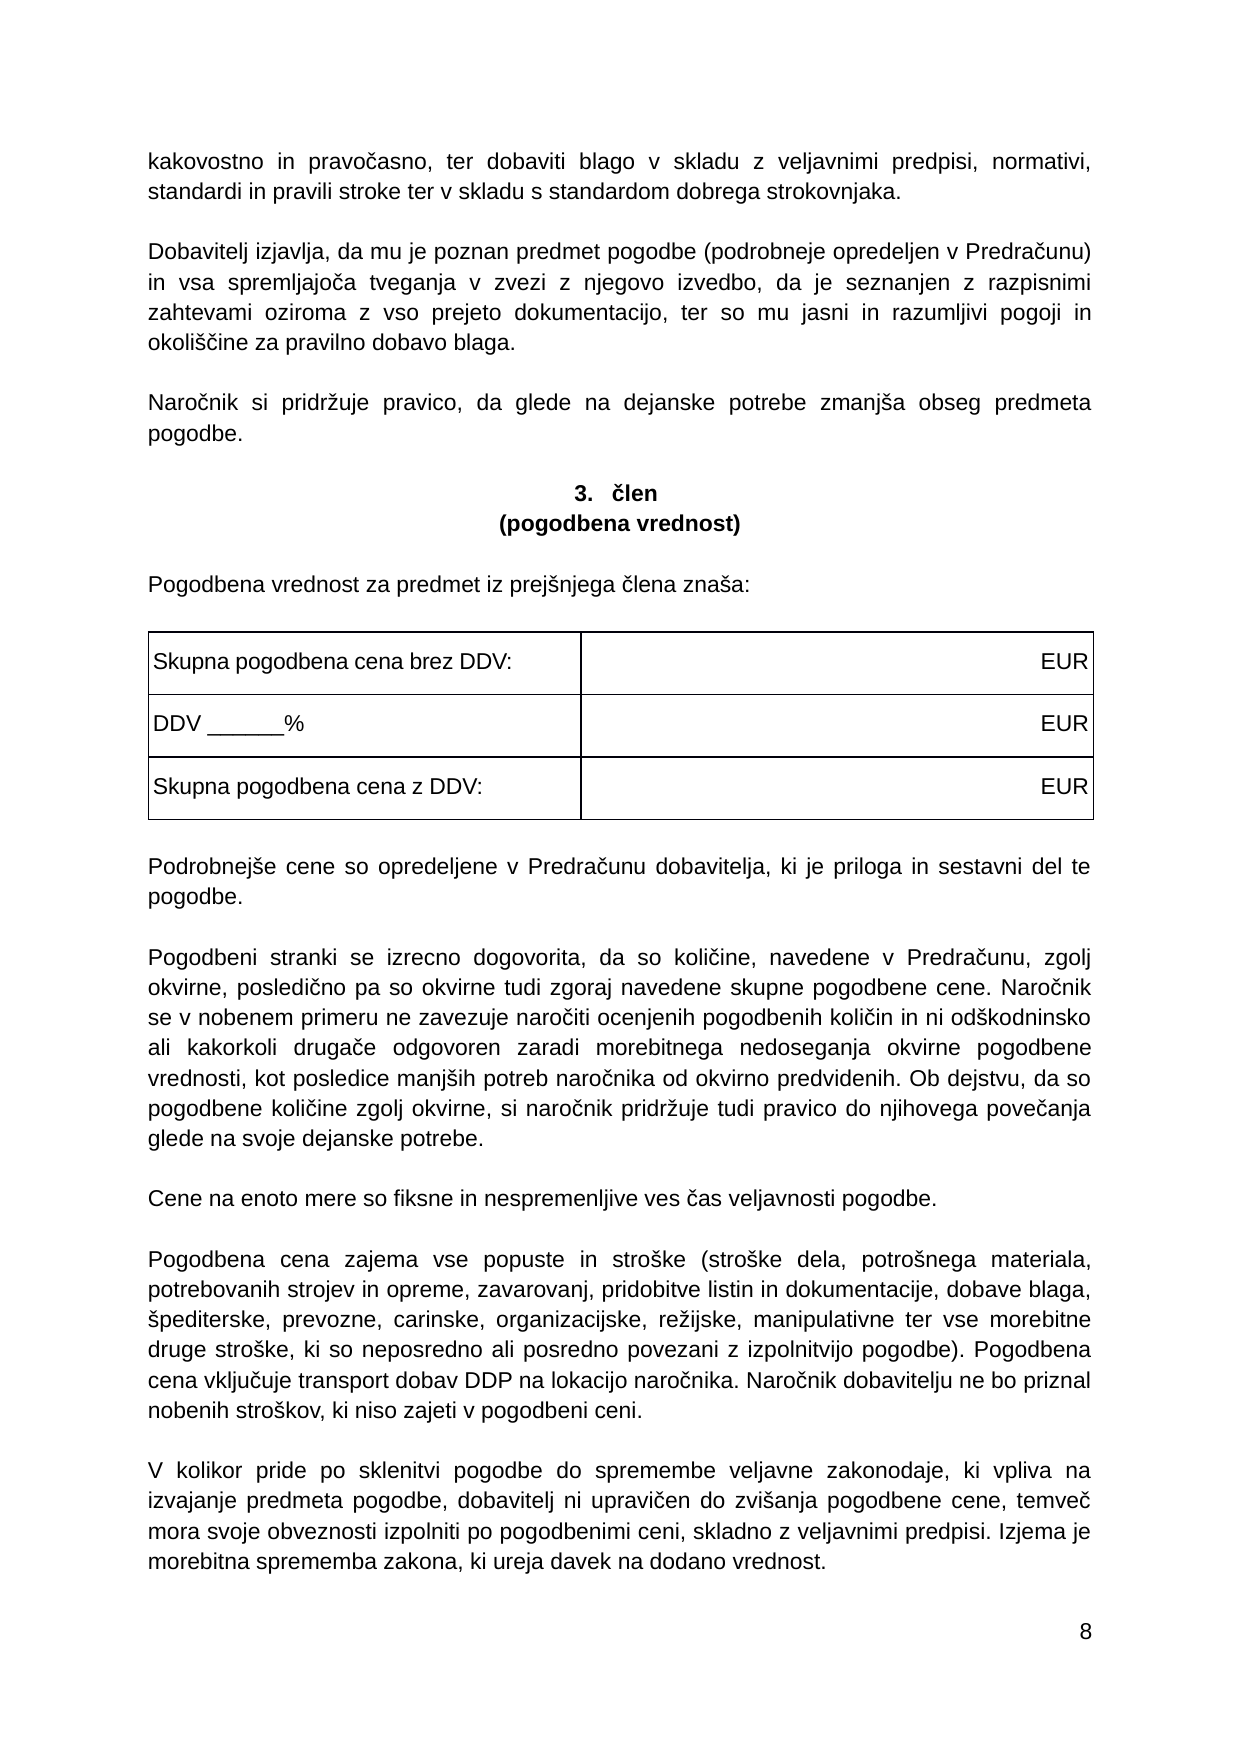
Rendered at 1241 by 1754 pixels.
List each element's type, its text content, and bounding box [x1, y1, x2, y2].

table_cell EUR [582, 758, 1093, 818]
table_cell EUR [582, 695, 1093, 756]
text Pogodbeni stranki se izrecno dogovorita, da so količine, navedene v Predračunu, zgolj okvirne, posledično pa so okvirne tudi zgoraj navedene skupne pogodbene cene. Naročnik se v nobenem primeru ne zavezuje naročiti ocenjenih pogodbenih količin in ni odškodninsko ali kakorkoli drugače odgovoren zaradi morebitnega nedoseganja okvirne pogodbene vrednosti, kot posledice manjših potreb naročnika od okvirno predvidenih. Ob dejstvu, da so pogodbene količine zgolj okvirne, si naročnik pridržuje tudi pravico do njihovega povečanja glede na svoje dejanske potrebe. [148, 944, 1092, 1151]
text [148, 148, 1092, 204]
list člen [140, 480, 1092, 506]
list Dobavitelj izjavlja, da mu je poznan predmet pogodbe (podrobneje opredeljen v Predračunu) in vsa spremljajoča tveganja v zvezi z njegovo izvedbo, da je seznanjen z razpisnimi zahtevami oziroma z vso prejeto dokumentacijo, ter so mu jasni in razumljivi pogoji in okoliščine za pravilno dobavo blaga. [148, 238, 1092, 355]
text V kolikor pride po sklenitvi pogodbe do spremembe veljavne zakonodaje, ki vpliva na izvajanje predmeta pogodbe, dobavitelj ni upravičen do zvišanja pogodbene cene, temveč mora svoje obveznosti izpolniti po pogodbenimi ceni, skladno z veljavnimi predpisi. Izjema je morebitna sprememba zakona, ki ureja davek na dodano vrednost. [148, 1457, 1092, 1574]
text (pogodbena vrednost) [148, 510, 1092, 537]
text Podrobnejše cene so opredeljene v Predračunu dobavitelja, ki je priloga in sestavni del te pogodbe. [148, 853, 1092, 910]
text Naročnik si pridržuje pravico, da glede na dejanske potrebe zmanjša obseg predmeta pogodbe. [148, 389, 1092, 446]
text Pogodbena cena zajema vse popuste in stroške (stroške dela, potrošnega materiala, potrebovanih strojev in opreme, zavarovanj, pridobitve listin in dokumentacije, dobave blaga, špediterske, prevozne, carinske, organizacijske, režijske, manipulativne ter vse morebitne druge stroške, ki so neposredno ali posredno povezani z izpolnitvijo pogodbe). Pogodbena cena vključuje transport dobav DDP na lokacijo naročnika. Naročnik dobavitelju ne bo priznal nobenih stroškov, ki niso zajeti v pogodbeni ceni. [148, 1246, 1092, 1423]
text Cene na enoto mere so fiksne in nespremenljive ves čas veljavnosti pogodbe. [148, 1185, 1092, 1212]
table_header Skupna pogodbena cena brez DDV: [149, 633, 580, 693]
table_header EUR [582, 633, 1093, 693]
table_cell Skupna pogodbena cena z DDV: [149, 758, 580, 818]
table_cell DDV ______% [149, 695, 580, 756]
text Pogodbena vrednost za predmet iz prejšnjega člena znaša: [148, 571, 1092, 597]
